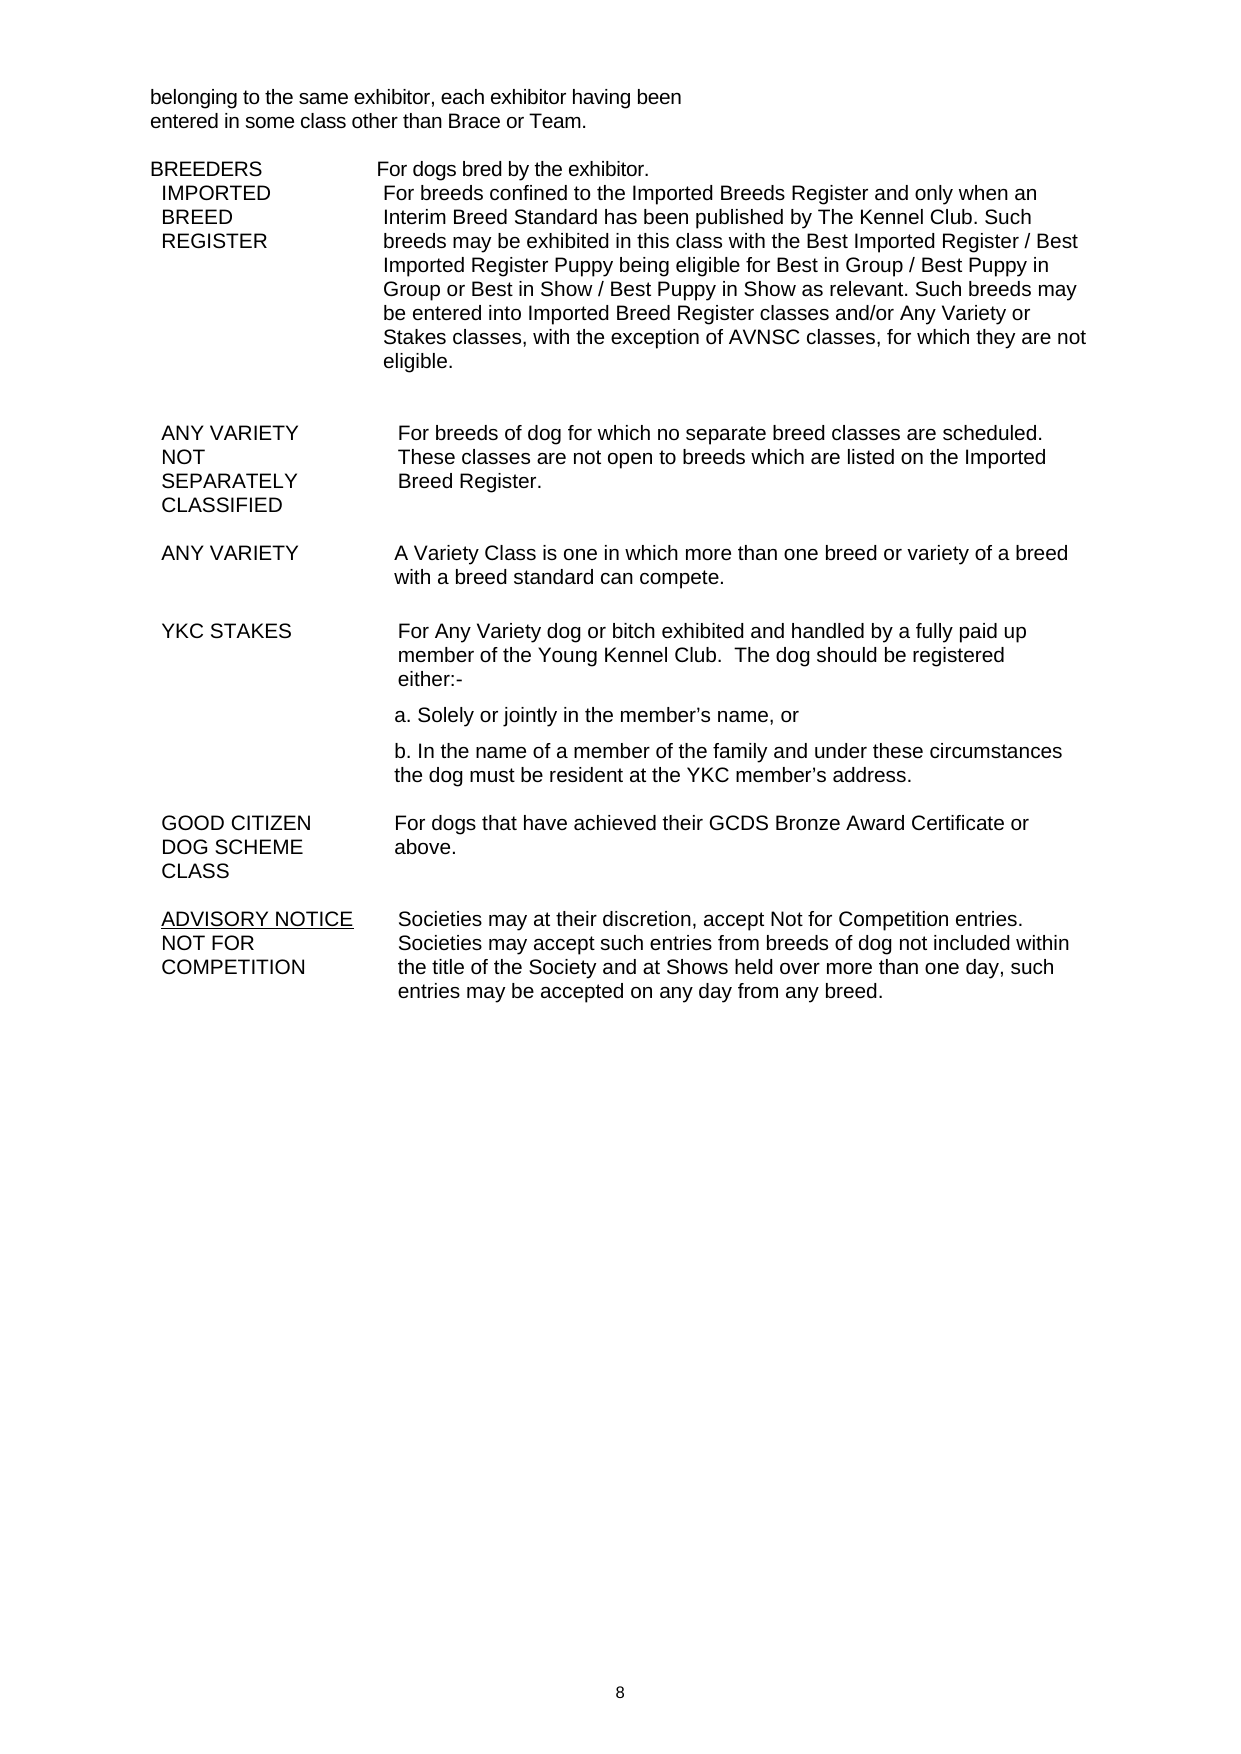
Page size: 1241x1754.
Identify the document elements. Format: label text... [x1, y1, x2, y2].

table_cell For Any Variety dog or bitch exhibited and handled by a fully paid up member of the Young Kennel Club. The dog should be registered either:- a. Solely or jointly in the member’s name, or b. In the name of a member of the family and under these circumstances the dog must be resident at the YKC member’s address. [383, 619, 1104, 811]
table_cell For dogs that have achieved their GCDS Bronze Award Certificate or above. [383, 811, 1104, 907]
table_header ANY VARIETY NOT SEPARATELY CLASSIFIED [150, 421, 383, 541]
table_cell Societies may at their discretion, accept Not for Competition entries. Societies may accept such entries from breeds of dog not included within the title of the Society and at Shows held over more than one day, such entries may be accepted on any day from any breed. [383, 907, 1104, 1027]
table_header IMPORTED BREED REGISTER [150, 181, 368, 385]
text BREEDERS For dogs bred by the exhibitor. [150, 157, 1090, 181]
table_header For breeds confined to the Imported Breeds Register and only when an Interim Breed Standard has been published by The Kennel Club. Such breeds may be exhibited in this class with the Best Imported Register / Best Imported Register Puppy being eligible for Best in Group / Best Puppy in Group or Best in Show / Best Puppy in Show as relevant. Such breeds may be entered into Imported Breed Register classes and/or Any Variety or Stakes classes, with the exception of AVNSC classes, for which they are not eligible. [368, 181, 1106, 385]
table_cell GOOD CITIZEN DOG SCHEME CLASS [150, 811, 383, 907]
table_cell YKC STAKES [150, 619, 383, 811]
table_cell ADVISORY NOTICE NOT FOR COMPETITION [150, 907, 383, 1027]
table_cell A Variety Class is one in which more than one breed or variety of a breed with a breed standard can compete. [383, 541, 1104, 618]
table_cell ANY VARIETY [150, 541, 383, 618]
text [150, 85, 1090, 133]
table_header For breeds of dog for which no separate breed classes are scheduled. These classes are not open to breeds which are listed on the Imported Breed Register. [383, 421, 1104, 541]
